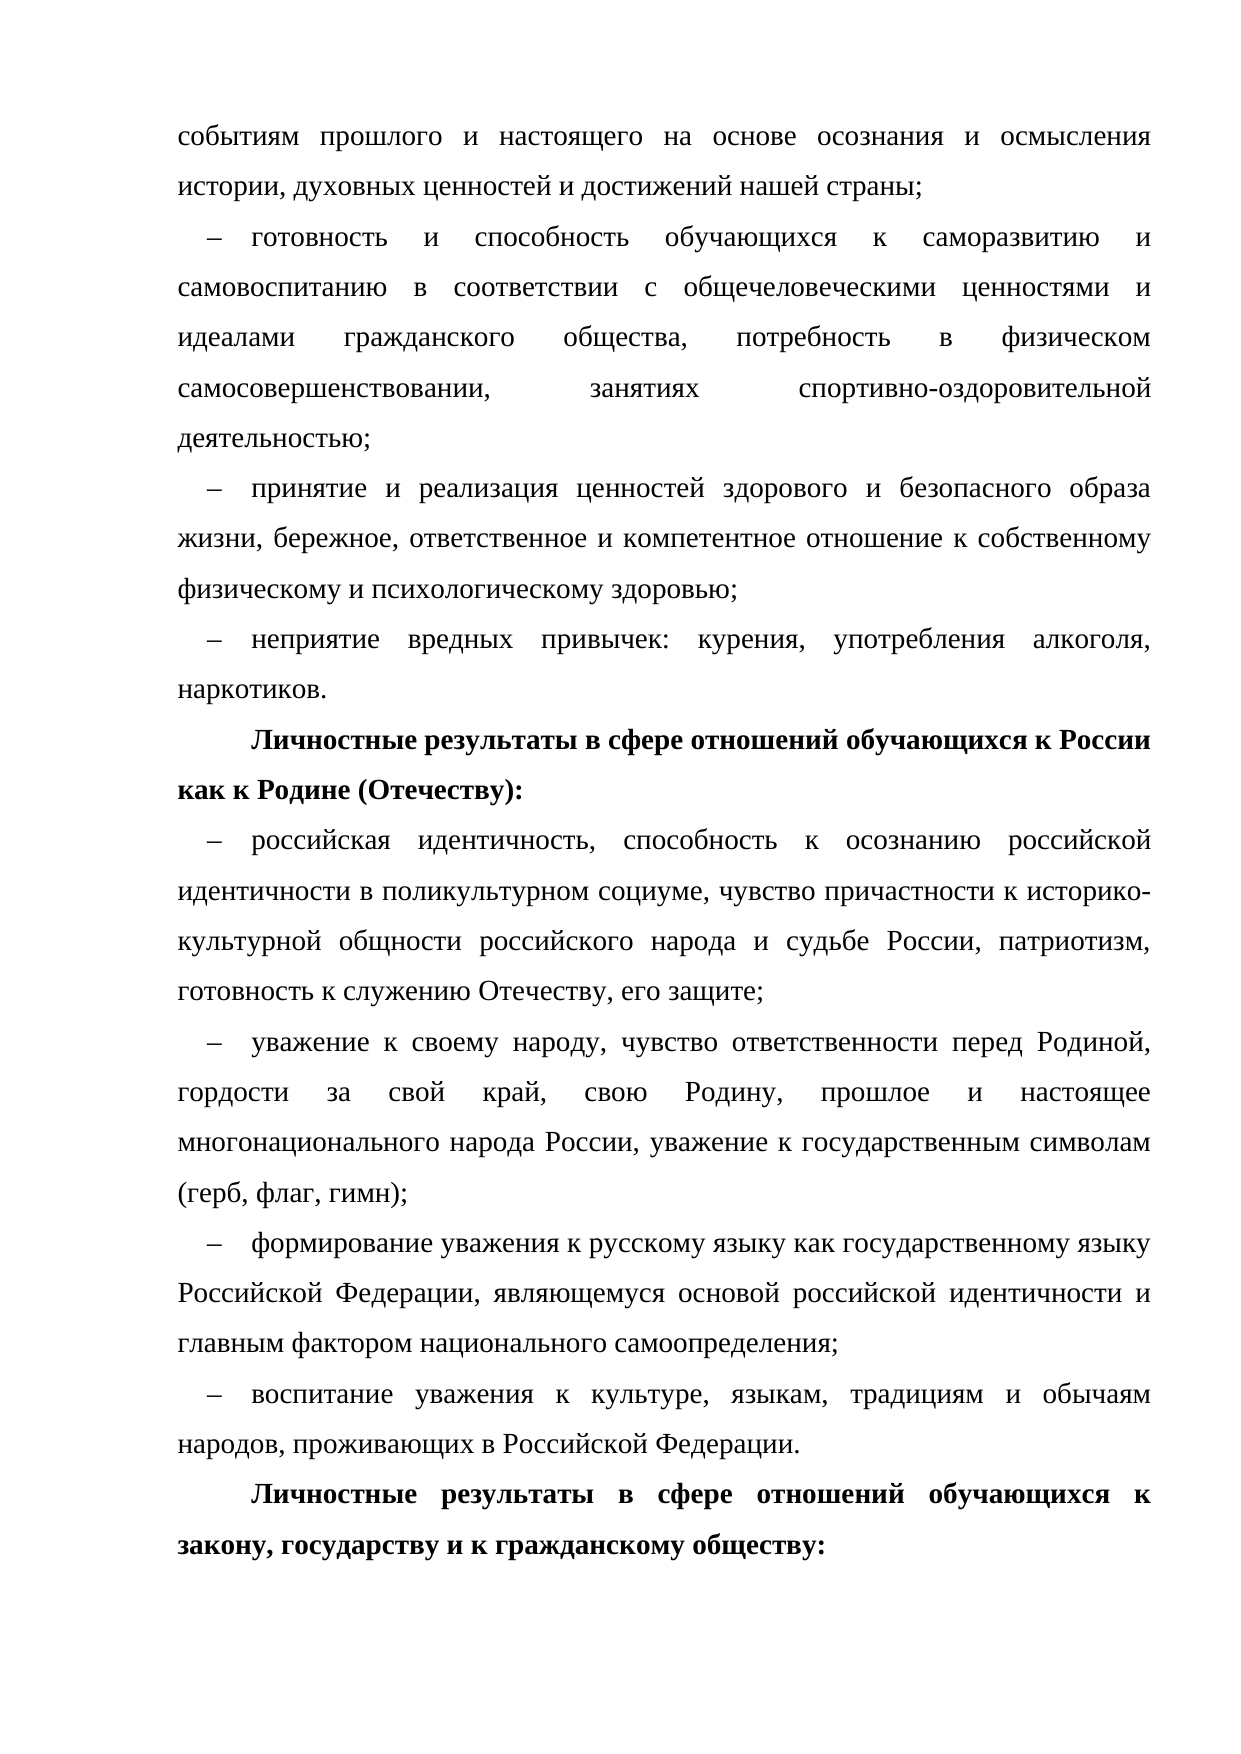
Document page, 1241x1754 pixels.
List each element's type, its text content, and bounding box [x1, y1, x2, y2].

list Личностные результаты в сфере отношений обучающихся к закону, государству и к гражданскому обществу: [177, 1477, 1152, 1560]
text неприятие вредных привычек: курения, употребления алкоголя, наркотиков. [177, 621, 1152, 705]
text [177, 118, 1152, 202]
text Личностные результаты в сфере отношений обучающихся к России как к Родине (Отечеству): [177, 722, 1152, 806]
text принятие и реализация ценностей здорового и безопасного образа жизни, бережное, ответственное и компетентное отношение к собственному физическому и психологическому здоровью; [177, 470, 1152, 604]
text уважение к своему народу, чувство ответственности перед Родиной, гордости за свой край, свою Родину, прошлое и настоящее многонационального народа России, уважение к государственным символам (герб, флаг, гимн); [177, 1024, 1152, 1208]
text готовность и способность обучающихся к саморазвитию и самовоспитанию в соответствии с общечеловеческими ценностями и идеалами гражданского общества, потребность в физическом самосовершенствовании, занятиях спортивно-оздоровительной деятельностью; [177, 219, 1152, 453]
text российская идентичность, способность к осознанию российской идентичности в поликультурном социуме, чувство причастности к историко-культурной общности российского народа и судьбе России, патриотизм, готовность к служению Отечеству, его защите; [177, 822, 1152, 1007]
text воспитание уважения к культуре, языкам, традициям и обычаям народов, проживающих в Российской Федерации. [177, 1376, 1152, 1460]
text формирование уважения к русскому языку как государственному языку Российской Федерации, являющемуся основой российской идентичности и главным фактором национального самоопределения; [177, 1225, 1152, 1359]
